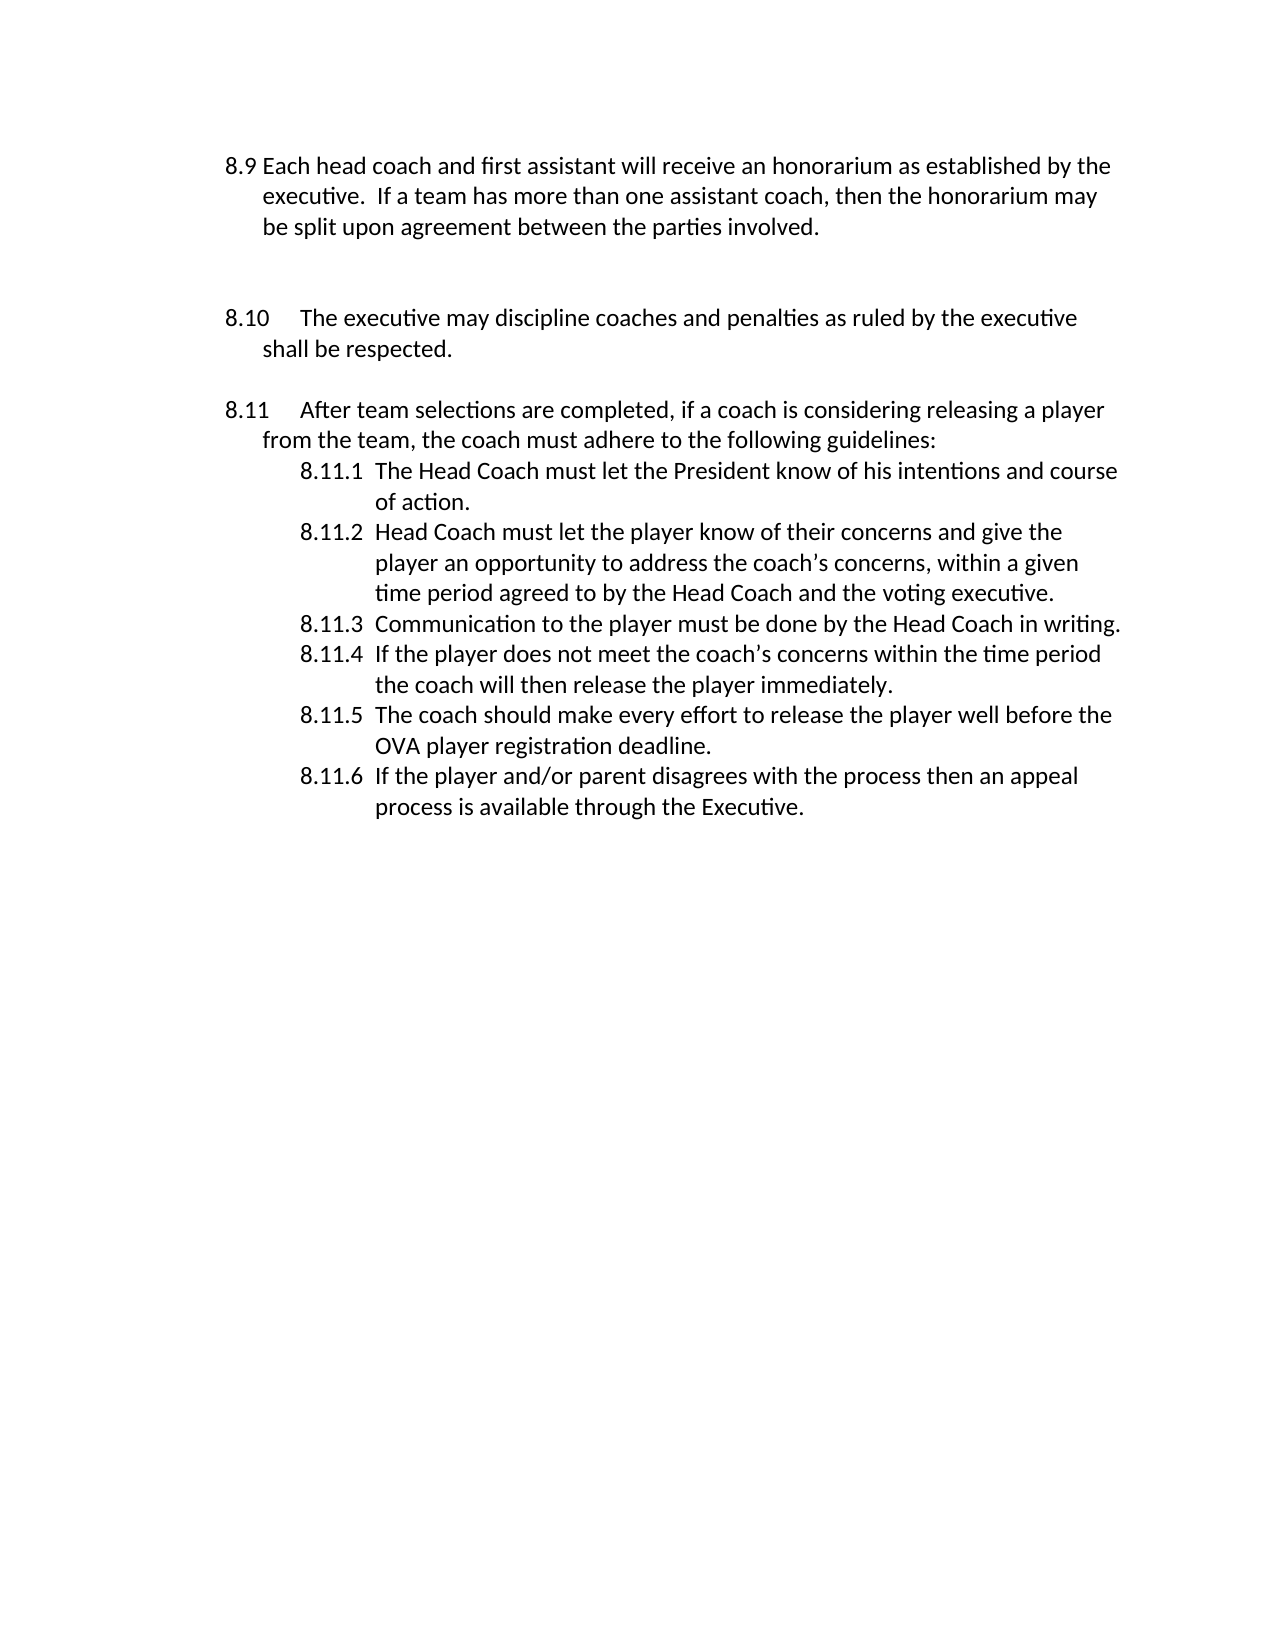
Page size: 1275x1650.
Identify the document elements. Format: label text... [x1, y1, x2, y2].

list If the player and/or parent disagrees with the process then an appeal process is available through the Executive. [300, 760, 1125, 821]
list The Head Coach must let the President know of his intentions and course of action. [300, 455, 1125, 516]
list The coach should make every effort to release the player well before the OVA player registration deadline. [300, 699, 1125, 760]
list After team selections are completed, if a coach is considering releasing a player from the team, the coach must adhere to the following guidelines: [225, 394, 1125, 455]
list The executive may discipline coaches and penalties as ruled by the executive shall be respected. [225, 303, 1125, 364]
list If the player does not meet the coach’s concerns within the time period the coach will then release the player immediately. [300, 638, 1125, 699]
list Head Coach must let the player know of their concerns and give the player an opportunity to address the coach’s concerns, within a given time period agreed to by the Head Coach and the voting executive. [300, 516, 1125, 608]
list Each head coach and first assistant will receive an honorarium as established by the executive. If a team has more than one assistant coach, then the honorarium may be split upon agreement between the parties involved. [225, 150, 1125, 242]
list Communication to the player must be done by the Head Coach in writing. [300, 608, 1125, 638]
